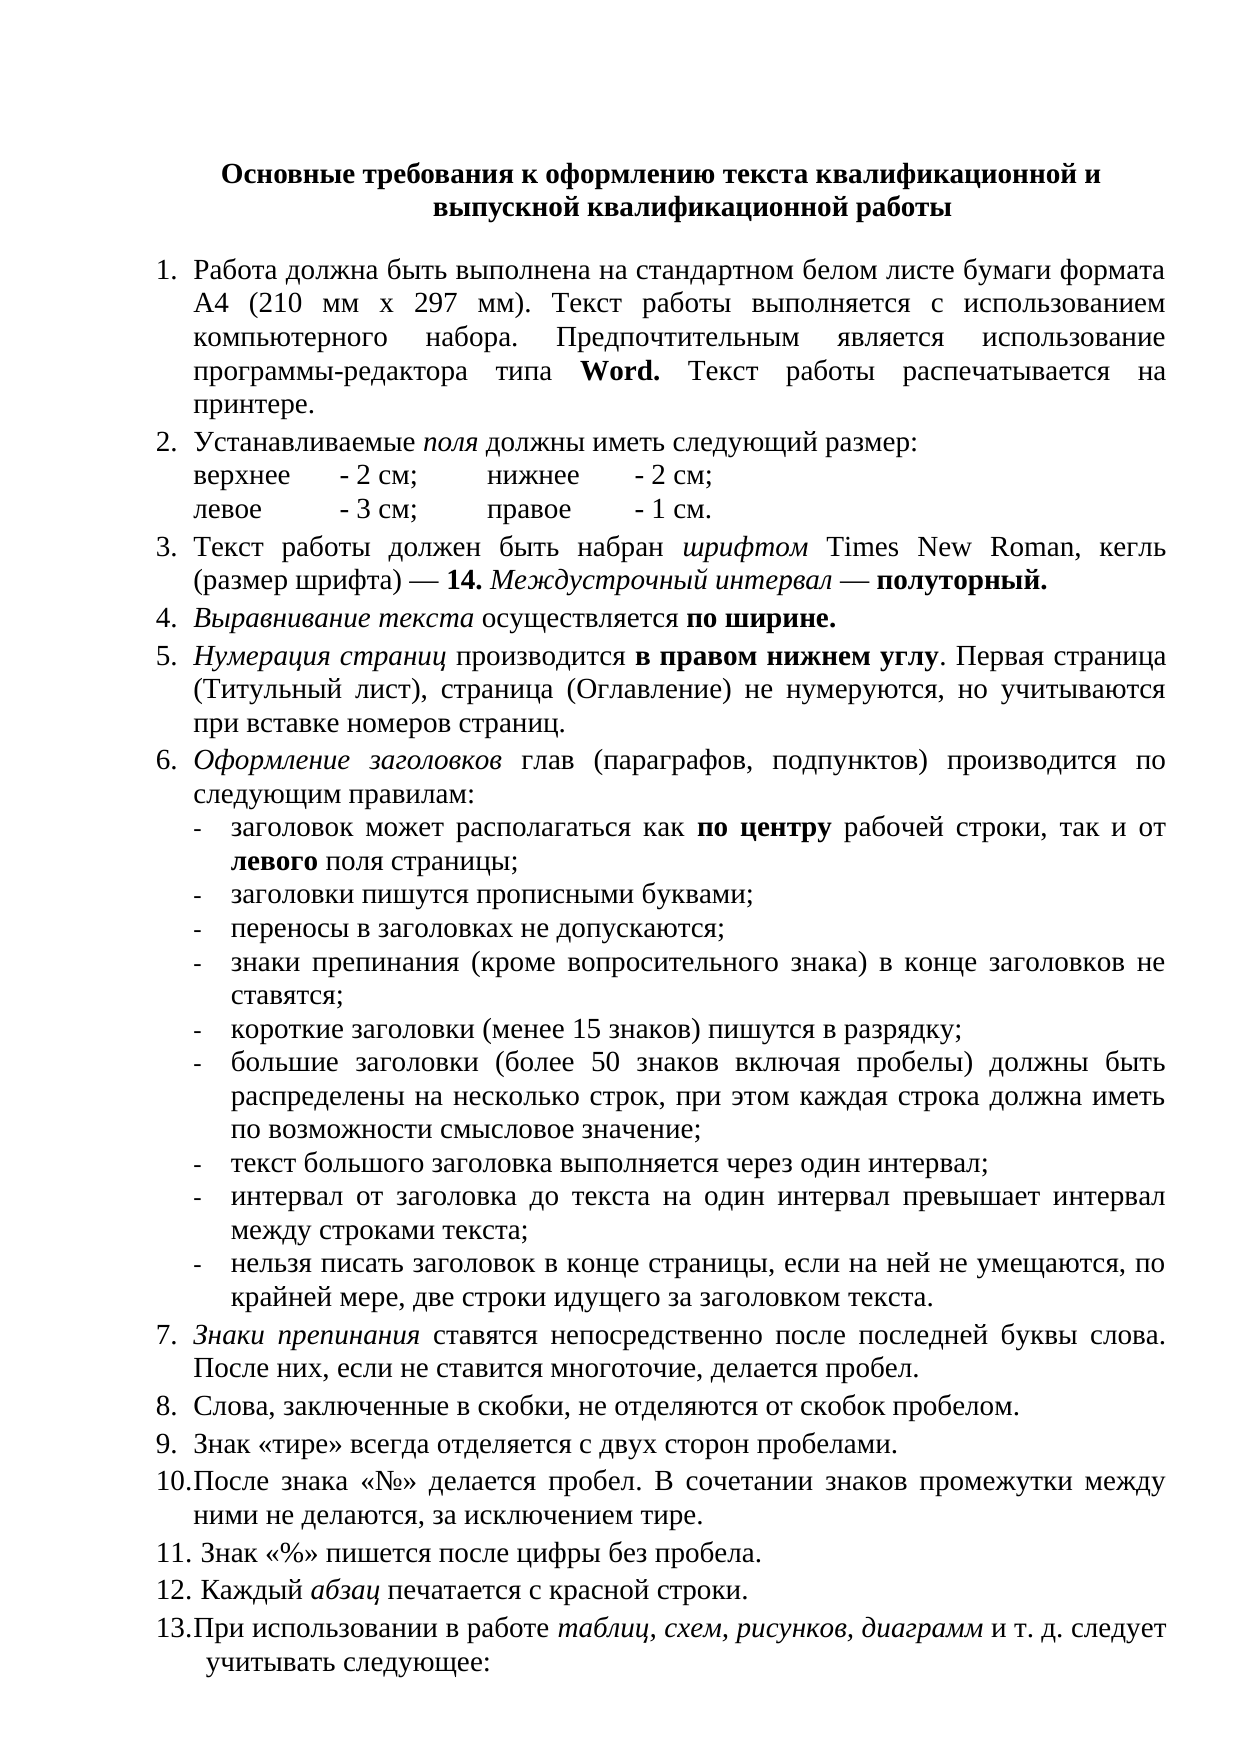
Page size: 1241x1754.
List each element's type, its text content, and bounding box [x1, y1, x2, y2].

text верхнее - 2 см; нижнее - 2 см; [193, 457, 1167, 491]
list Знак «%» пишется после цифры без пробела. [156, 1535, 1167, 1568]
list Текст работы должен быть набран шрифтом Times New Roman, кегль (размер шрифта) — 14. Междустрочный интервал — полуторный. [156, 529, 1167, 596]
list Каждый абзац печатается с красной строки. [156, 1572, 1167, 1606]
list Оформление заголовков глав (параграфов, подпунктов) производится по следующим правилам: [156, 742, 1167, 809]
list короткие заголовки (менее 15 знаков) пишутся в разрядку; [193, 1011, 1167, 1044]
list Устанавливаемые поля должны иметь следующий размер: [156, 424, 1167, 457]
subtitle Основные требования к оформлению текста квалификационной и выпускной квалификационной работы [156, 156, 1167, 223]
text левое - 3 см; правое - 1 см. [193, 491, 1167, 524]
list заголовок может располагаться как по центру рабочей строки, так и от левого поля страницы; [193, 809, 1167, 877]
list После знака «№» делается пробел. В сочетании знаков промежутки между ними не делаются, за исключением тире. [156, 1463, 1167, 1531]
list При использовании в работе таблиц, схем, рисунков, диаграмм и т. д. следует учитывать следующее: [156, 1610, 1167, 1677]
list большие заголовки (более 50 знаков включая пробелы) должны быть распределены на несколько строк, при этом каждая строка должна иметь по возможности смысловое значение; [193, 1044, 1167, 1145]
list интервал от заголовка до текста на один интервал превышает интервал между строками текста; [193, 1178, 1167, 1246]
list Работа должна быть выполнена на стандартном белом листе бумаги формата А4 (210 мм х 297 мм). Текст работы выполняется с использованием компьютерного набора. Предпочтительным является использование программы-редактора типа Word. Текст работы распечатывается на принтере. [156, 252, 1167, 420]
list текст большого заголовка выполняется через один интервал; [193, 1145, 1167, 1178]
list заголовки пишутся прописными буквами; [193, 877, 1167, 910]
list Слова, заключенные в скобки, не отделяются от скобок пробелом. [156, 1388, 1167, 1422]
list Выравнивание текста осуществляется по ширине. [156, 600, 1167, 633]
list знаки препинания (кроме вопросительного знака) в конце заголовков не ставятся; [193, 944, 1167, 1011]
list нельзя писать заголовок в конце страницы, если на ней не умещаются, по крайней мере, две строки идущего за заголовком текста. [193, 1246, 1167, 1313]
list Знаки препинания ставятся непосредственно после последней буквы слова. После них, если не ставится многоточие, делается пробел. [156, 1317, 1167, 1384]
list переносы в заголовках не допускаются; [193, 910, 1167, 944]
list Нумерация страниц производится в правом нижнем углу. Первая страница (Титульный лист), страница (Оглавление) не нумеруются, но учитываются при вставке номеров страниц. [156, 638, 1167, 738]
list Знак «тире» всегда отделяется с двух сторон пробелами. [156, 1426, 1167, 1459]
